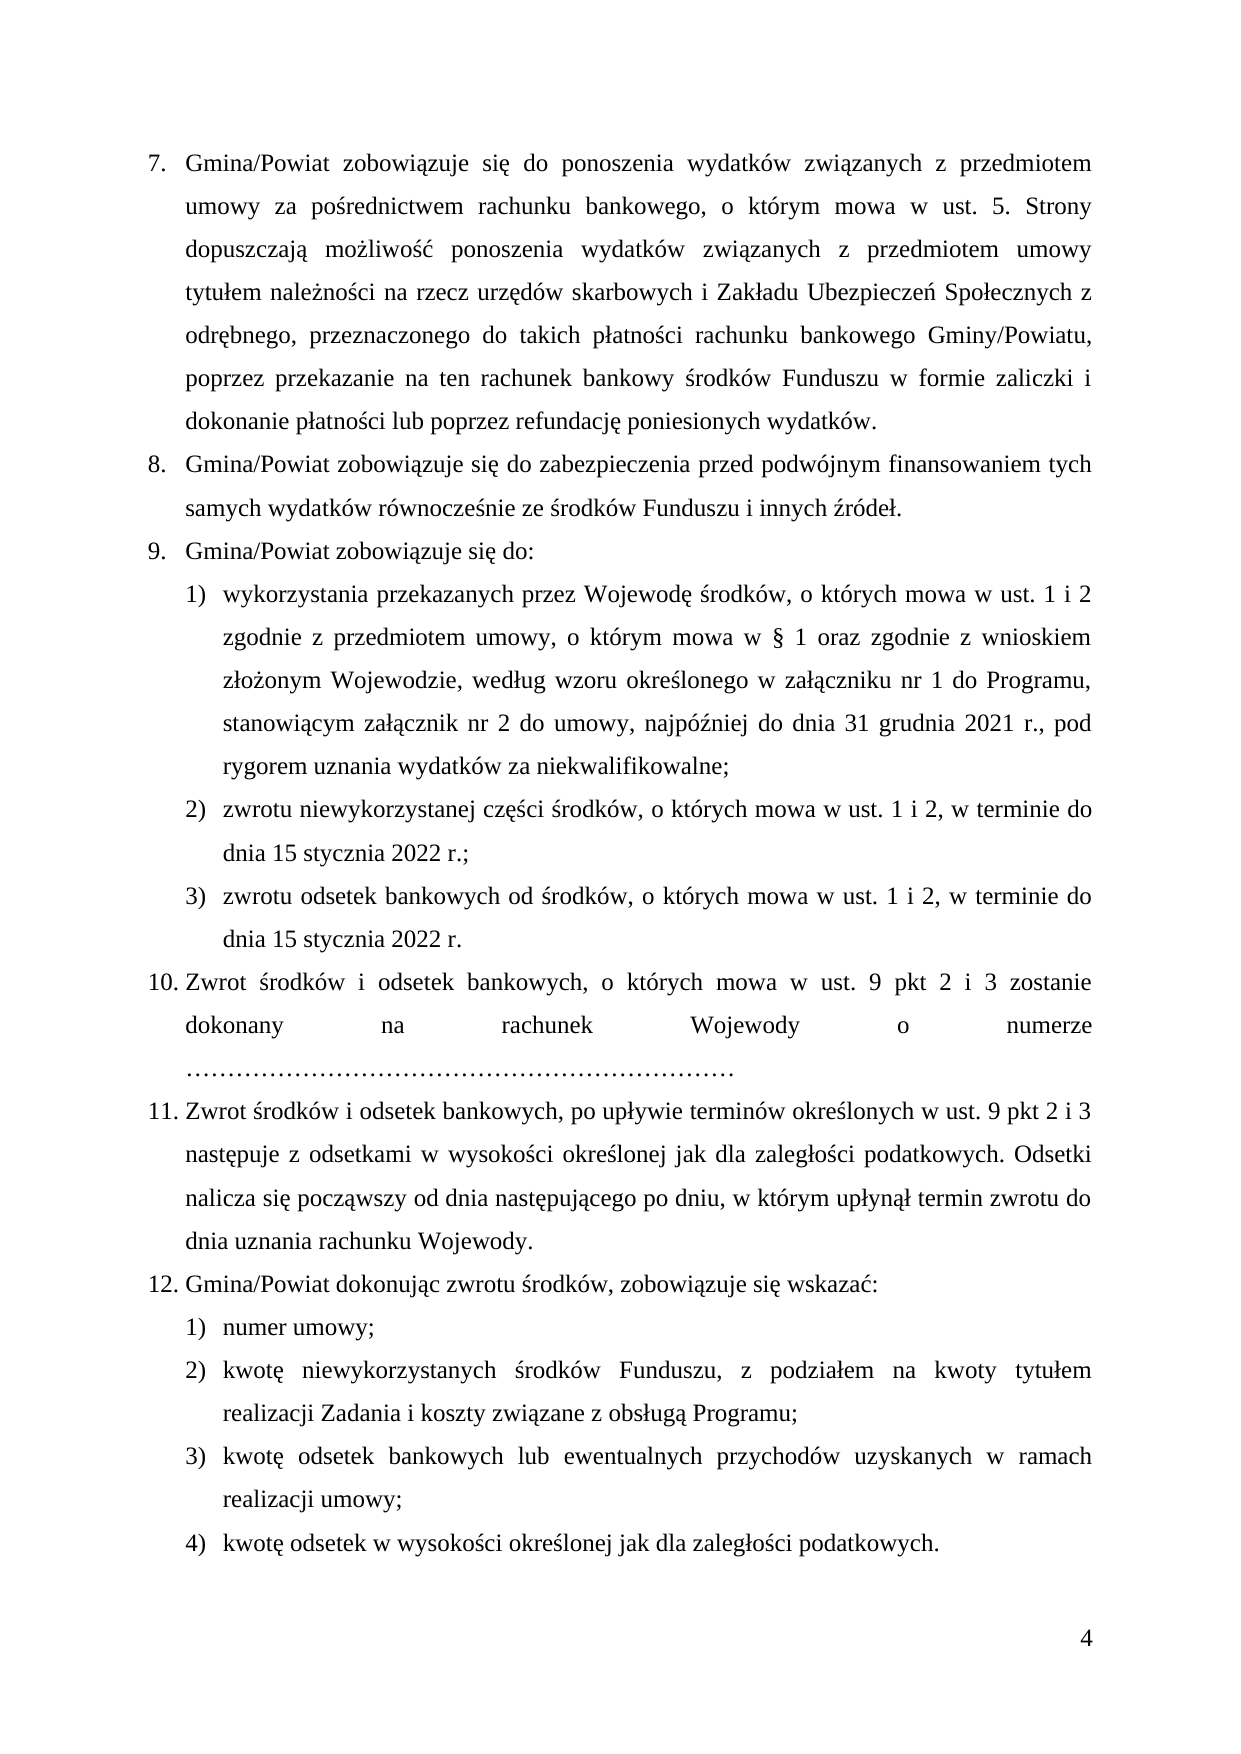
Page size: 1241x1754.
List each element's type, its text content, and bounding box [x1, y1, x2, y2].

list wykorzystania przekazanych przez Wojewodę środków, o których mowa w ust. 1 i 2 zgodnie z przedmiotem umowy, o którym mowa w § 1 oraz zgodnie z wnioskiem złożonym Wojewodzie, według wzoru określonego w załączniku nr 1 do Programu, stanowiącym załącznik nr 2 do umowy, najpóźniej do dnia 31 grudnia 2021 r., pod rygorem uznania wydatków za niekwalifikowalne; [185, 579, 1093, 780]
list numer umowy; [185, 1312, 1093, 1341]
list kwotę odsetek bankowych lub ewentualnych przychodów uzyskanych w ramach realizacji umowy; [185, 1441, 1093, 1513]
list Zwrot środków i odsetek bankowych, o których mowa w ust. 9 pkt 2 i 3 zostanie dokonany na rachunek Wojewody o numerze ………………………………………………………… [148, 967, 1093, 1082]
list kwotę odsetek w wysokości określonej jak dla zaległości podatkowych. [185, 1528, 1093, 1556]
list Gmina/Powiat zobowiązuje się do zabezpieczenia przed podwójnym finansowaniem tych samych wydatków równocześnie ze środków Funduszu i innych źródeł. [148, 449, 1093, 521]
list Zwrot środków i odsetek bankowych, po upływie terminów określonych w ust. 9 pkt 2 i 3 następuje z odsetkami w wysokości określonej jak dla zaległości podatkowych. Odsetki nalicza się począwszy od dnia następującego po dniu, w którym upłynął termin zwrotu do dnia uznania rachunku Wojewody. [148, 1096, 1093, 1254]
list zwrotu niewykorzystanej części środków, o których mowa w ust. 1 i 2, w terminie do dnia 15 stycznia 2022 r.; [185, 794, 1093, 866]
list Gmina/Powiat zobowiązuje się do: [148, 536, 1093, 564]
list zwrotu odsetek bankowych od środków, o których mowa w ust. 1 i 2, w terminie do dnia 15 stycznia 2022 r. [185, 881, 1093, 953]
list kwotę niewykorzystanych środków Funduszu, z podziałem na kwoty tytułem realizacji Zadania i koszty związane z obsługą Programu; [185, 1355, 1093, 1427]
list Gmina/Powiat dokonując zwrotu środków, zobowiązuje się wskazać: [148, 1269, 1093, 1298]
list Gmina/Powiat zobowiązuje się do ponoszenia wydatków związanych z przedmiotem umowy za pośrednictwem rachunku bankowego, o którym mowa w ust. 5. Strony dopuszczają możliwość ponoszenia wydatków związanych z przedmiotem umowy tytułem należności na rzecz urzędów skarbowych i Zakładu Ubezpieczeń Społecznych z odrębnego, przeznaczonego do takich płatności rachunku bankowego Gminy/Powiatu, poprzez przekazanie na ten rachunek bankowy środków Funduszu w formie zaliczki i dokonanie płatności lub poprzez refundację poniesionych wydatków. [148, 148, 1093, 435]
